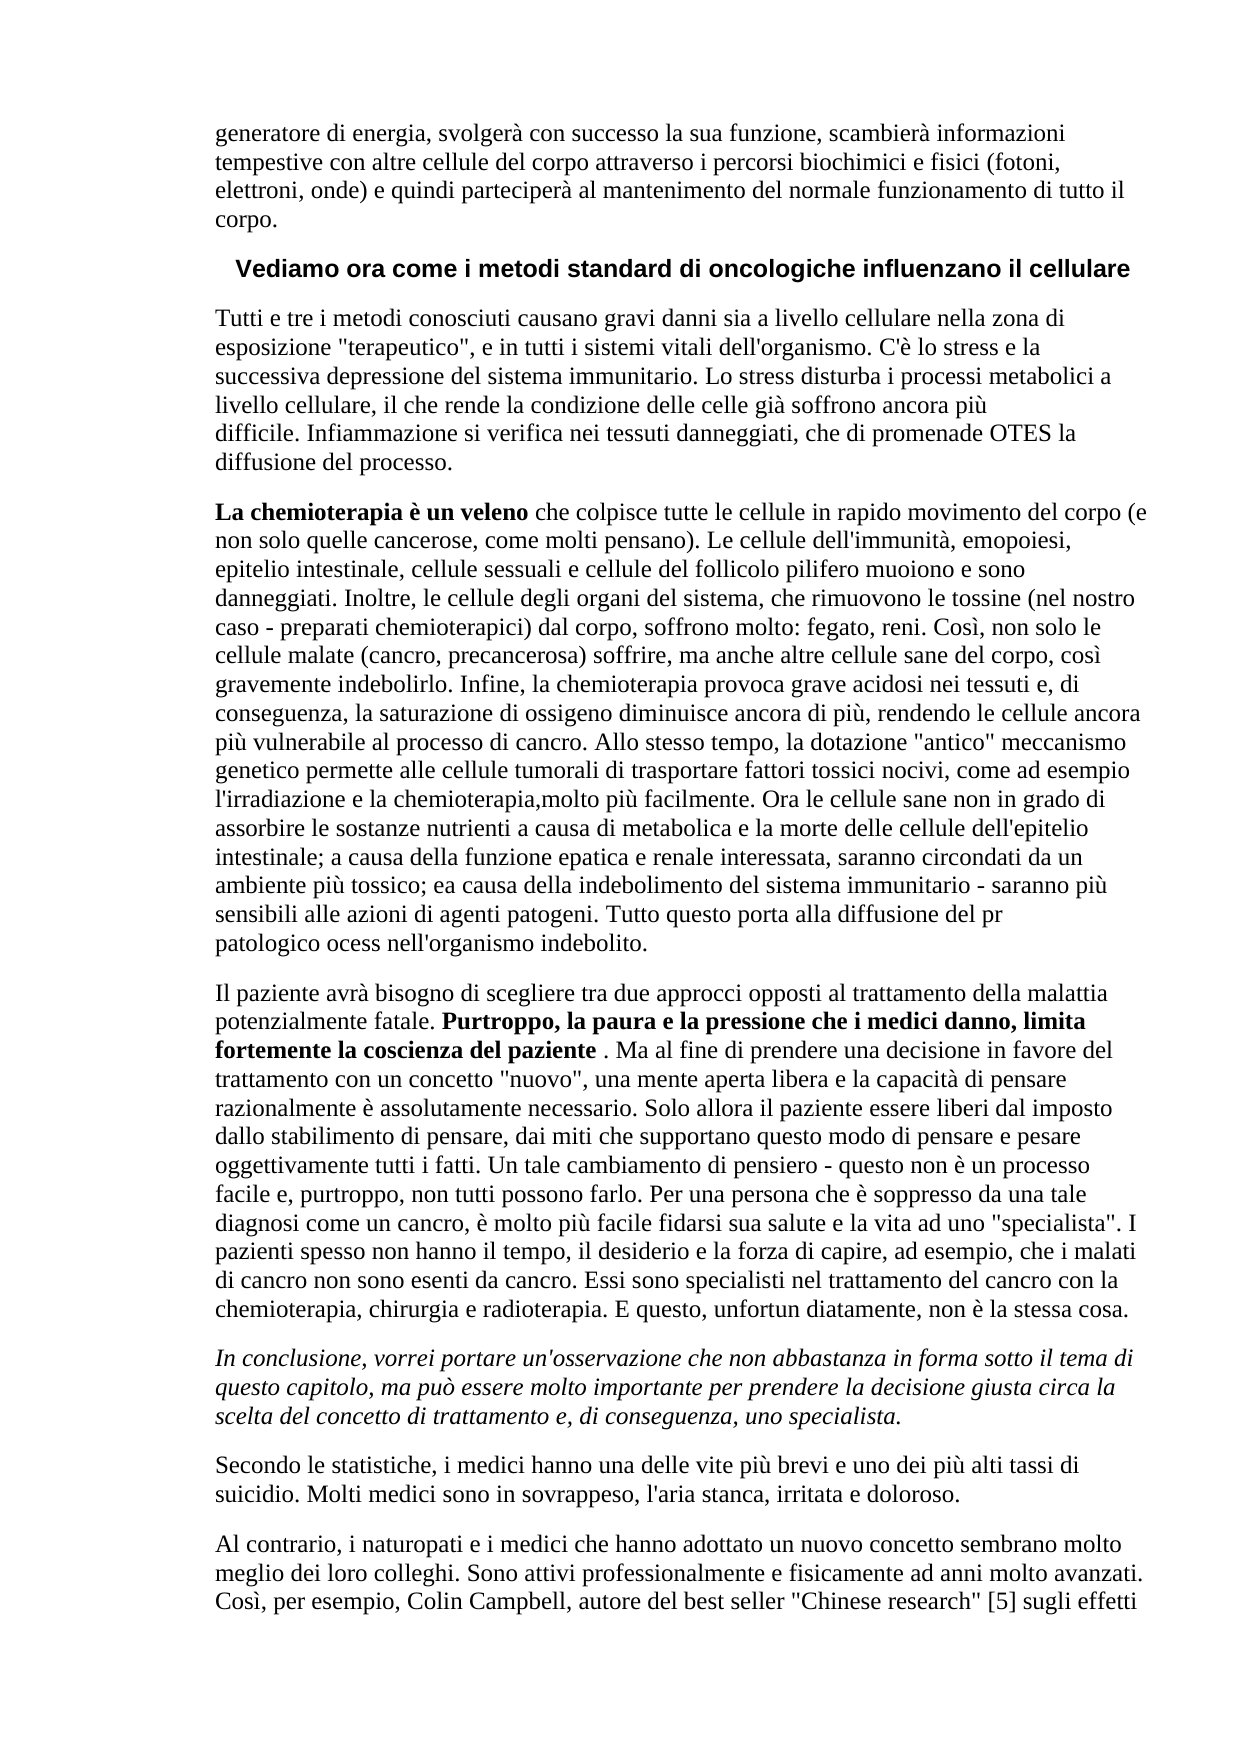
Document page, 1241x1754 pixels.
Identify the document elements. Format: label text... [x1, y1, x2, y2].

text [215, 118, 1152, 233]
text In conclusione, vorrei portare un'osservazione che non abbastanza in forma sotto il tema di questo capitolo, ma può essere molto importante per prendere la decisione giusta circa la scelta del concetto di trattamento e, di conseguenza, uno specialista. [215, 1343, 1152, 1430]
text Secondo le statistiche, i medici hanno una delle vite più brevi e uno dei più alti tassi di suicidio. Molti medici sono in sovrappeso, l'aria stanca, irritata e doloroso. [215, 1451, 1152, 1508]
text Tutti e tre i metodi conosciuti causano gravi danni sia a livello cellulare nella zona di esposizione "terapeutico", e in tutti i sistemi vitali dell'organismo. C'è lo stress e la successiva depressione del sistema immunitario. Lo stress disturba i processi metabolici a livello cellulare, il che rende la condizione delle celle già soffrono ancora più difficile. Infiammazione si verifica nei tessuti danneggiati, che di promenade OTES la diffusione del processo. [215, 303, 1152, 476]
text La chemioterapia è un veleno che colpisce tutte le cellule in rapido movimento del corpo (e non solo quelle cancerose, come molti pensano). Le cellule dell'immunità, emopoiesi, epitelio intestinale, cellule sessuali e cellule del follicolo pilifero muoiono e sono danneggiati. Inoltre, le cellule degli organi del sistema, che rimuovono le tossine (nel nostro caso - preparati chemioterapici) dal corpo, soffrono molto: fegato, reni. Così, non solo le cellule malate (cancro, precancerosa) soffrire, ma anche altre cellule sane del corpo, così gravemente indebolirlo. Infine, la chemioterapia provoca grave acidosi nei tessuti e, di conseguenza, la saturazione di ossigeno diminuisce ancora di più, rendendo le cellule ancora più vulnerabile al processo di cancro. Allo stesso tempo, la dotazione "antico" meccanismo genetico permette alle cellule tumorali di trasportare fattori tossici nocivi, come ad esempio l'irradiazione e la chemioterapia,molto più facilmente. Ora le cellule sane non in grado di assorbire le sostanze nutrienti a causa di metabolica e la morte delle cellule dell'epitelio intestinale; a causa della funzione epatica e renale interessata, saranno circondati da un ambiente più tossico; ea causa della indebolimento del sistema immunitario - saranno più sensibili alle azioni di agenti patogeni. Tutto questo porta alla diffusione del pr patologico ocess nell'organismo indebolito. [215, 497, 1152, 957]
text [215, 1529, 1152, 1615]
text Il paziente avrà bisogno di scegliere tra due approcci opposti al trattamento della malattia potenzialmente fatale. Purtroppo, la paura e la pressione che i medici danno, limita fortemente la coscienza del paziente . Ma al fine di prendere una decisione in favore del trattamento con un concetto "nuovo", una mente aperta libera e la capacità di pensare razionalmente è assolutamente necessario. Solo allora il paziente essere liberi dal imposto dallo stabilimento di pensare, dai miti che supportano questo modo di pensare e pesare oggettivamente tutti i fatti. Un tale cambiamento di pensiero - questo non è un processo facile e, purtroppo, non tutti possono farlo. Per una persona che è soppresso da una tale diagnosi come un cancro, è molto più facile fidarsi sua salute e la vita ad uno "specialista". I pazienti spesso non hanno il tempo, il desiderio e la forza di capire, ad esempio, che i malati di cancro non sono esenti da cancro. Essi sono specialisti nel trattamento del cancro con la chemioterapia, chirurgia e radioterapia. E questo, unfortun diatamente, non è la stessa cosa. [215, 978, 1152, 1323]
text Vediamo ora come i metodi standard di oncologiche influenzano il cellulare [215, 254, 1152, 283]
